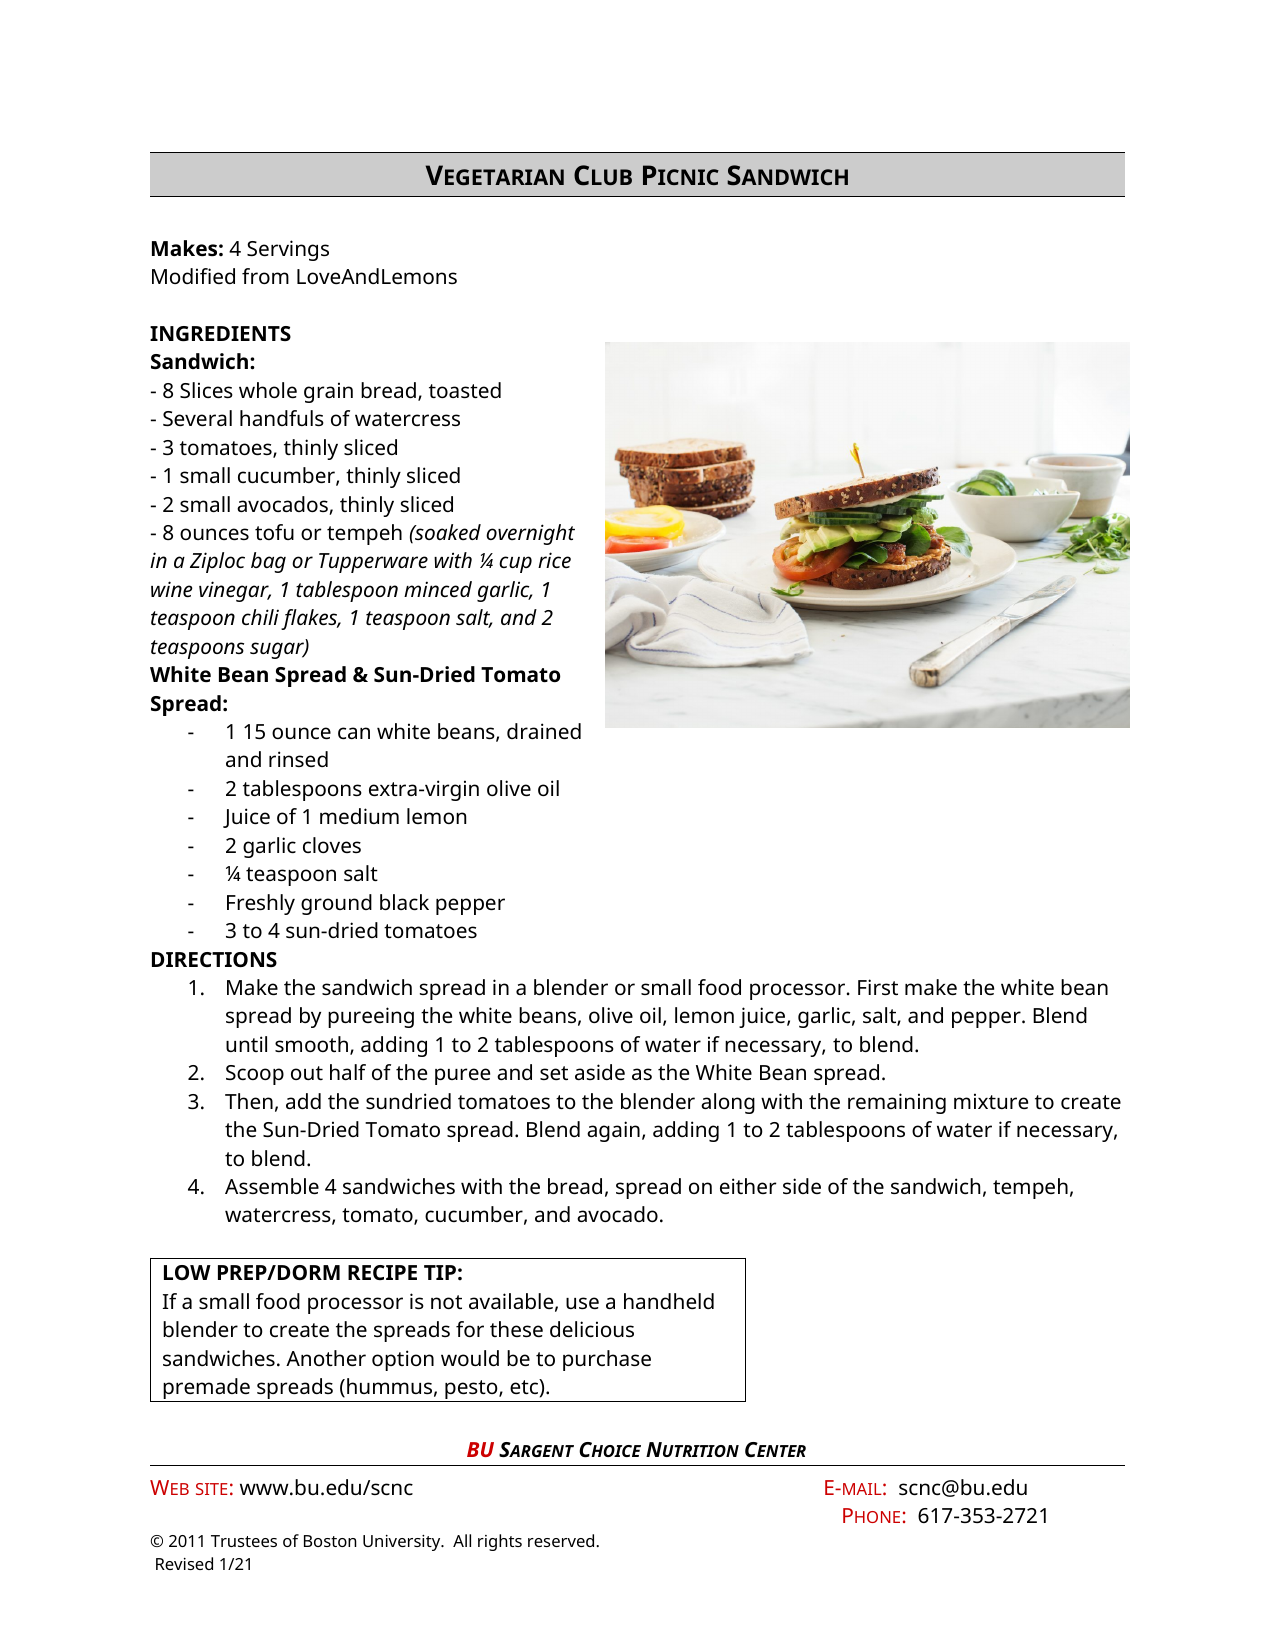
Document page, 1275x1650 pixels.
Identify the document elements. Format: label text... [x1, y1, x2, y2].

list Juice of 1 medium lemon [187, 802, 1125, 831]
text INGREDIENTS [150, 319, 1125, 347]
list 1 15 ounce can white beans, drained and rinsed [187, 717, 1125, 774]
text White Bean Spread & Sun-Dried Tomato Spread: [150, 660, 605, 717]
list Scoop out half of the puree and set aside as the White Bean spread. [187, 1058, 1125, 1087]
text DIRECTIONS [150, 945, 1125, 973]
list 2 garlic cloves [187, 831, 1125, 859]
table_header LOW PREP/DORM RECIPE TIP: If a small food processor is not available, use a handheld blender to create the spreads for these delicious sandwiches. Another option would be to purchase premade spreads (hummus, pesto, etc). [151, 1259, 745, 1401]
text - 3 tomatoes, thinly sliced [150, 433, 605, 461]
text - Several handfuls of watercress [150, 404, 605, 433]
text Sandwich: [150, 347, 605, 376]
text - 1 small cucumber, thinly sliced [150, 461, 605, 490]
list Make the sandwich spread in a blender or small food processor. First make the white bean spread by pureeing the white beans, olive oil, lemon juice, garlic, salt, and pepper. Blend until smooth, adding 1 to 2 tablespoons of water if necessary, to blend. [187, 973, 1125, 1058]
text - 8 ounces tofu or tempeh (soaked overnight in a Ziploc bag or Tupperware with ¼ cup rice wine vinegar, 1 tablespoon minced garlic, 1 teaspoon chili flakes, 1 teaspoon salt, and 2 teaspoons sugar) [150, 518, 605, 660]
text - 2 small avocados, thinly sliced [150, 490, 605, 518]
list ¼ teaspoon salt [187, 859, 1125, 888]
list 2 tablespoons extra-virgin olive oil [187, 774, 1125, 802]
text Modified from LoveAndLemons [150, 262, 1125, 291]
picture [605, 342, 1130, 728]
text Makes: 4 Servings [150, 234, 1125, 262]
list 3 to 4 sun-dried tomatoes [187, 916, 1125, 945]
text - 8 Slices whole grain bread, toasted [150, 376, 605, 404]
list Assemble 4 sandwiches with the bread, spread on either side of the sandwich, tempeh, watercress, tomato, cucumber, and avocado. [187, 1172, 1125, 1229]
list Freshly ground black pepper [187, 888, 1125, 916]
list Then, add the sundried tomatoes to the blender along with the remaining mixture to create the Sun-Dried Tomato spread. Blend again, adding 1 to 2 tablespoons of water if necessary, to blend. [187, 1087, 1125, 1172]
text Vegetarian Club Picnic Sandwich [150, 153, 1125, 196]
